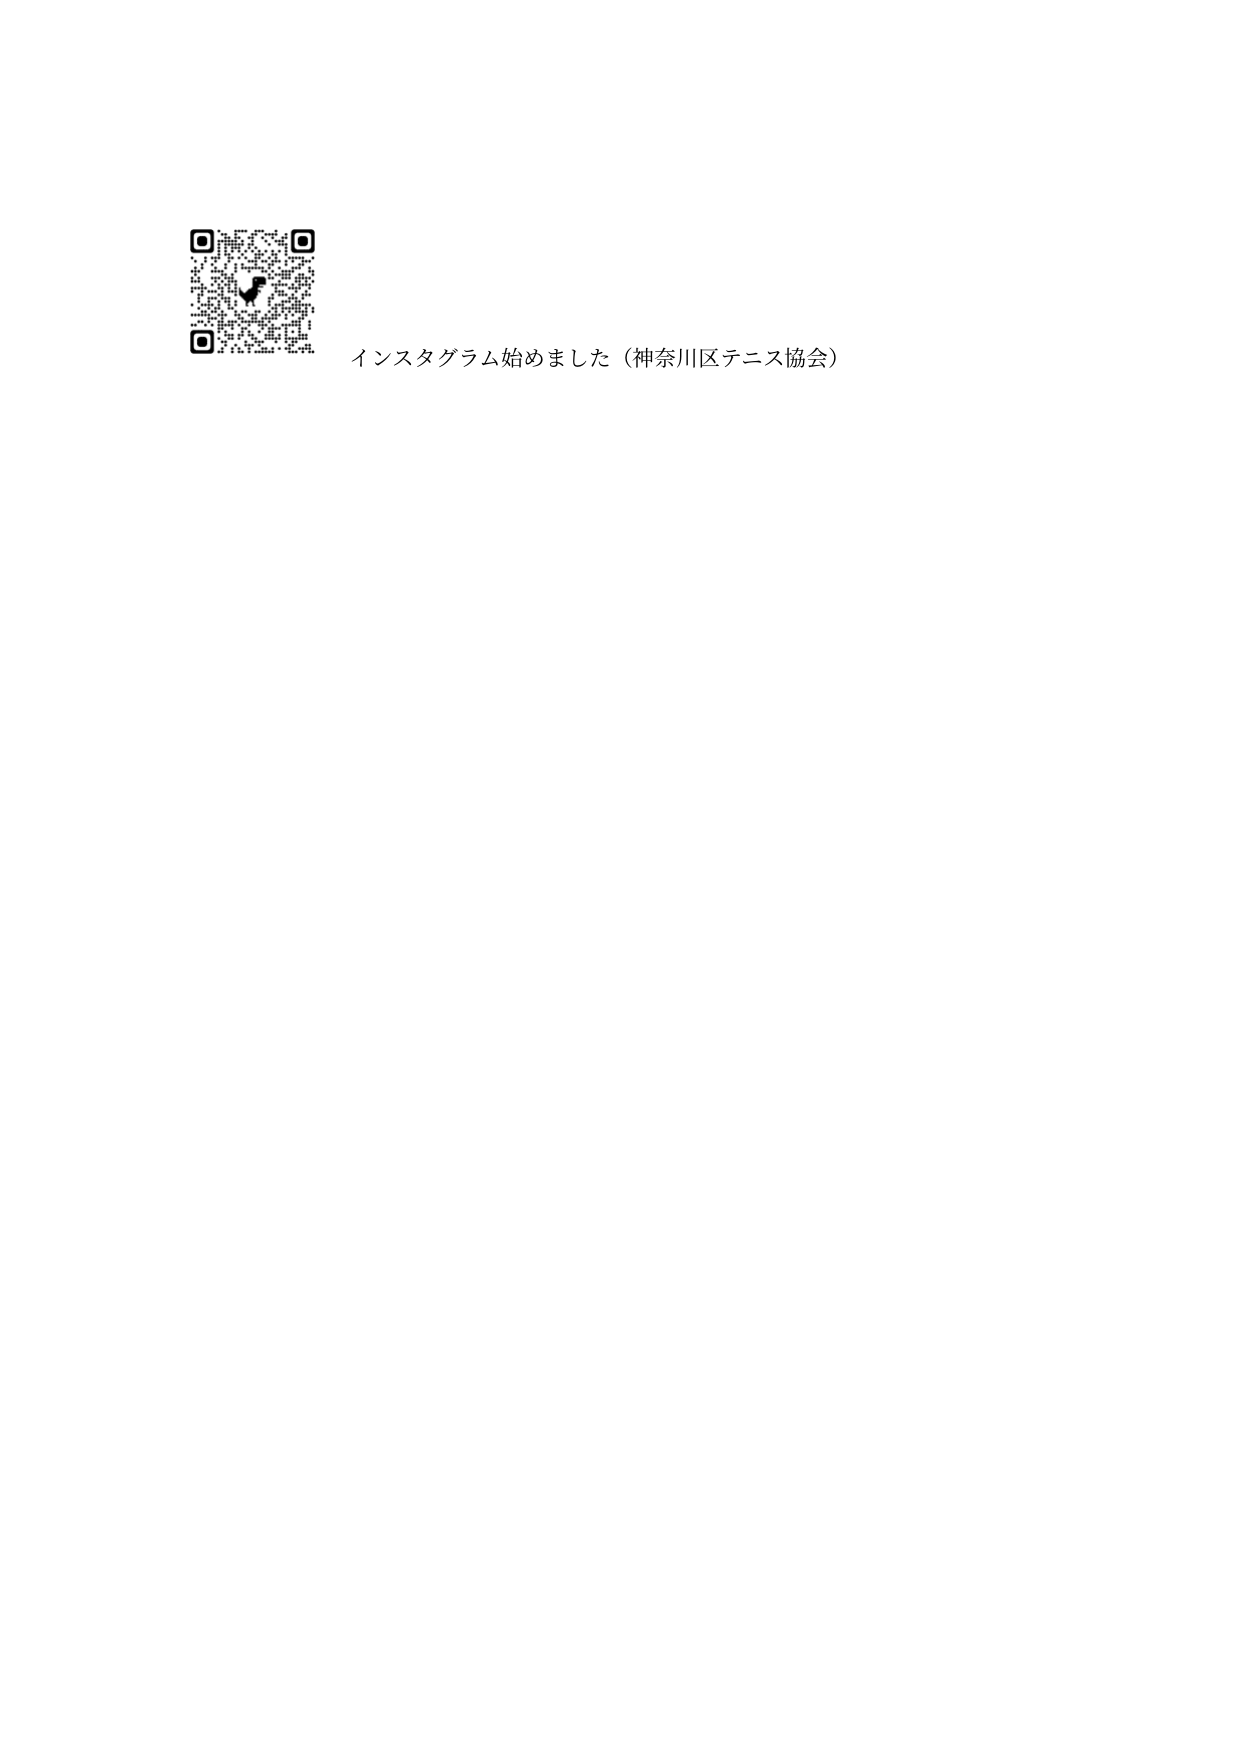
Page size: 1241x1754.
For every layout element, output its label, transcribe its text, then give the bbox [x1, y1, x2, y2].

text インスタグラム始めました（神奈川区テニス協会） [177, 217, 1063, 404]
picture [177, 216, 328, 367]
